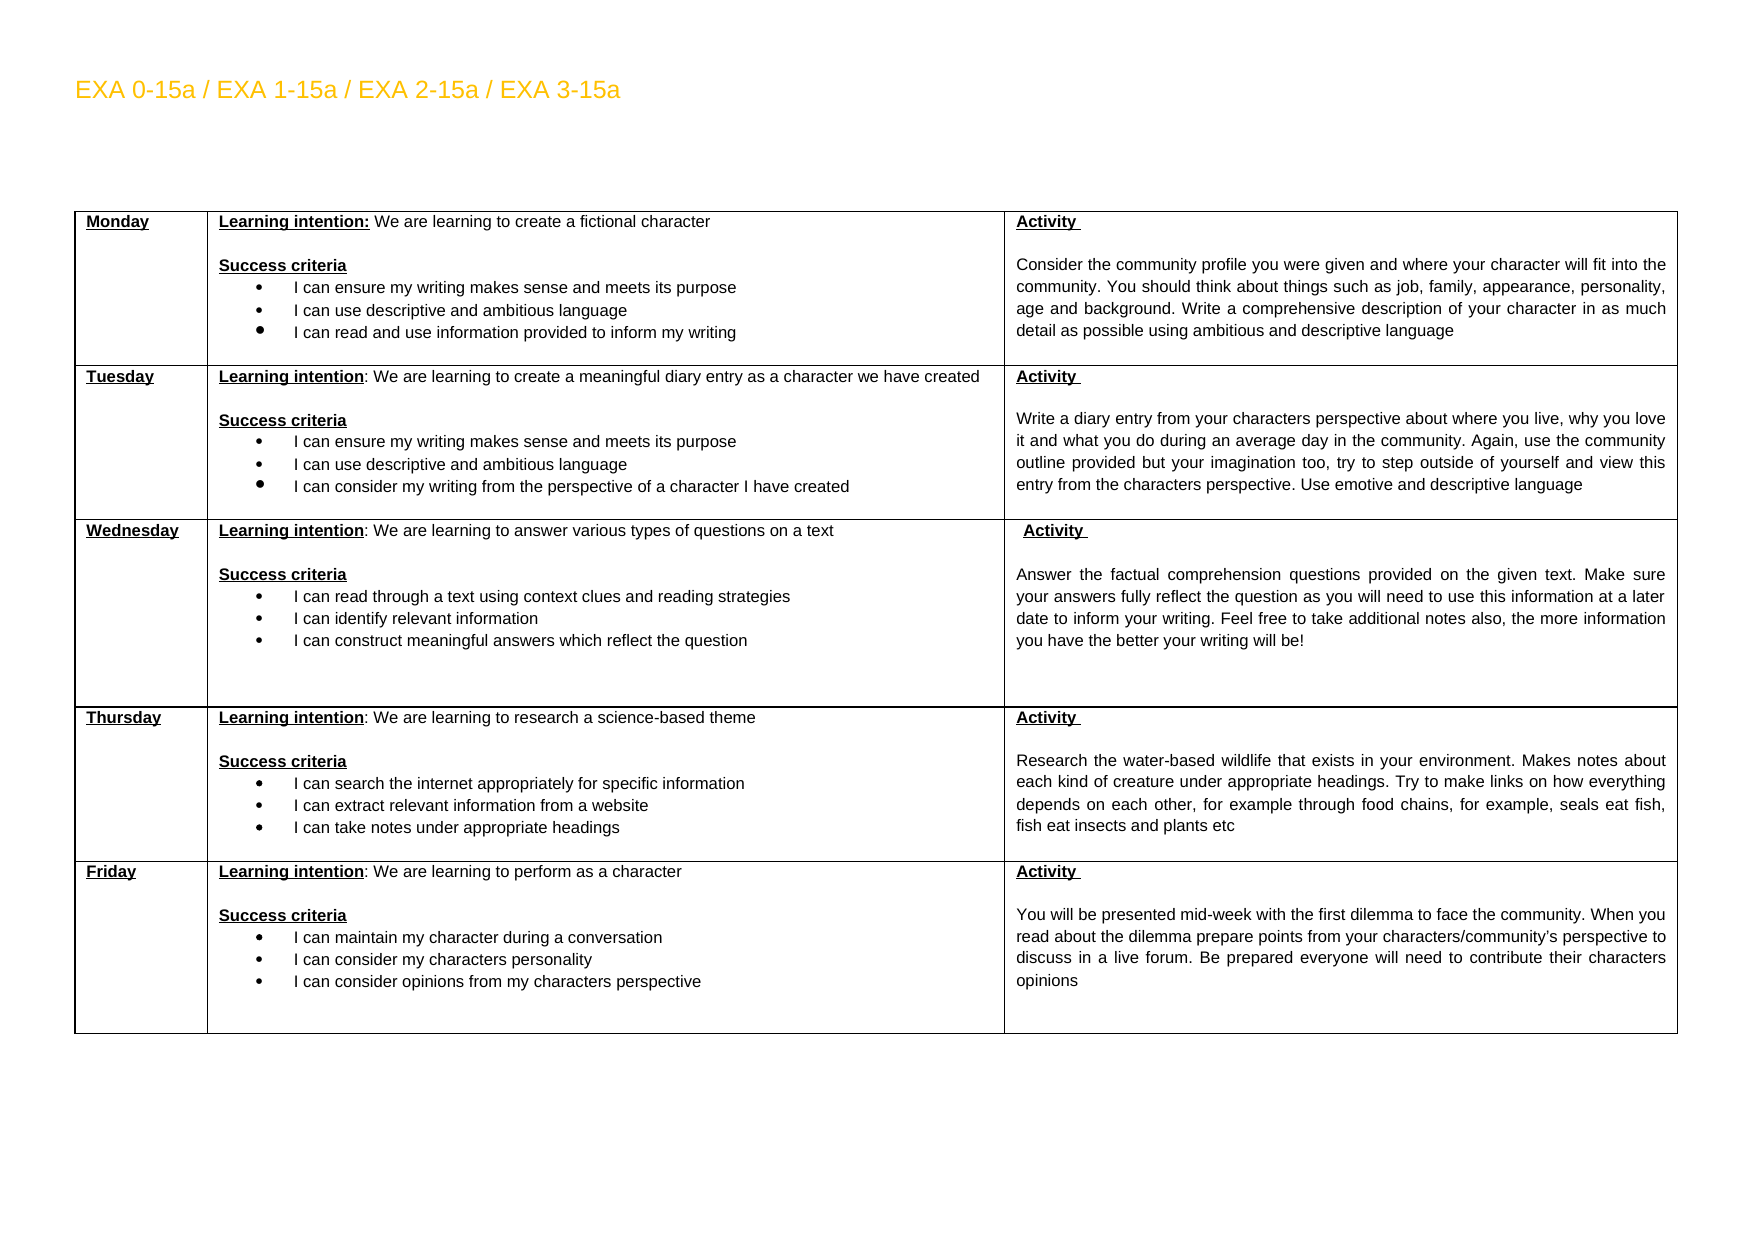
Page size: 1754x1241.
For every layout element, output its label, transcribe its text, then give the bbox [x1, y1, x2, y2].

table_cell Activity You will be presented mid-week with the first dilemma to face the community. When you read about the dilemma prepare points from your characters/community’s perspective to discuss in a live forum. Be prepared everyone will need to contribute their characters opinions [1005, 862, 1677, 1032]
table_cell Wednesday [76, 520, 207, 706]
table_header Monday [76, 212, 207, 365]
table_cell Learning intention: We are learning to create a meaningful diary entry as a character we have created Success criteria I can ensure my writing makes sense and meets its purpose I can use descriptive and ambitious language I can consider my writing from the perspective of a character I have created [208, 366, 1004, 519]
table_cell Activity Answer the factual comprehension questions provided on the given text. Make sure your answers fully reflect the question as you will need to use this information at a later date to inform your writing. Feel free to take additional notes also, the more information you have the better your writing will be! [1005, 520, 1677, 706]
table_header Activity Consider the community profile you were given and where your character will fit into the community. You should think about things such as job, family, appearance, personality, age and background. Write a comprehensive description of your character in as much detail as possible using ambitious and descriptive language [1005, 212, 1677, 365]
text EXA 0-15a / EXA 1-15a / EXA 2-15a / EXA 3-15a [75, 75, 1679, 104]
table_cell Learning intention: We are learning to perform as a character Success criteria I can maintain my character during a conversation I can consider my characters personality I can consider opinions from my characters perspective [208, 862, 1004, 1032]
table_cell Tuesday [76, 366, 207, 519]
table_header Learning intention: We are learning to create a fictional character Success criteria I can ensure my writing makes sense and meets its purpose I can use descriptive and ambitious language I can read and use information provided to inform my writing [208, 212, 1004, 365]
table_cell Learning intention: We are learning to answer various types of questions on a text Success criteria I can read through a text using context clues and reading strategies I can identify relevant information I can construct meaningful answers which reflect the question [208, 520, 1004, 706]
table_cell Friday [76, 862, 207, 1032]
table_cell Activity Research the water-based wildlife that exists in your environment. Makes notes about each kind of creature under appropriate headings. Try to make links on how everything depends on each other, for example through food chains, for example, seals eat fish, fish eat insects and plants etc [1005, 708, 1677, 861]
table_cell Learning intention: We are learning to research a science-based theme Success criteria I can search the internet appropriately for specific information I can extract relevant information from a website I can take notes under appropriate headings [208, 708, 1004, 861]
table_cell Activity Write a diary entry from your characters perspective about where you live, why you love it and what you do during an average day in the community. Again, use the community outline provided but your imagination too, try to step outside of yourself and view this entry from the characters perspective. Use emotive and descriptive language [1005, 366, 1677, 519]
table_cell Thursday [76, 708, 207, 861]
